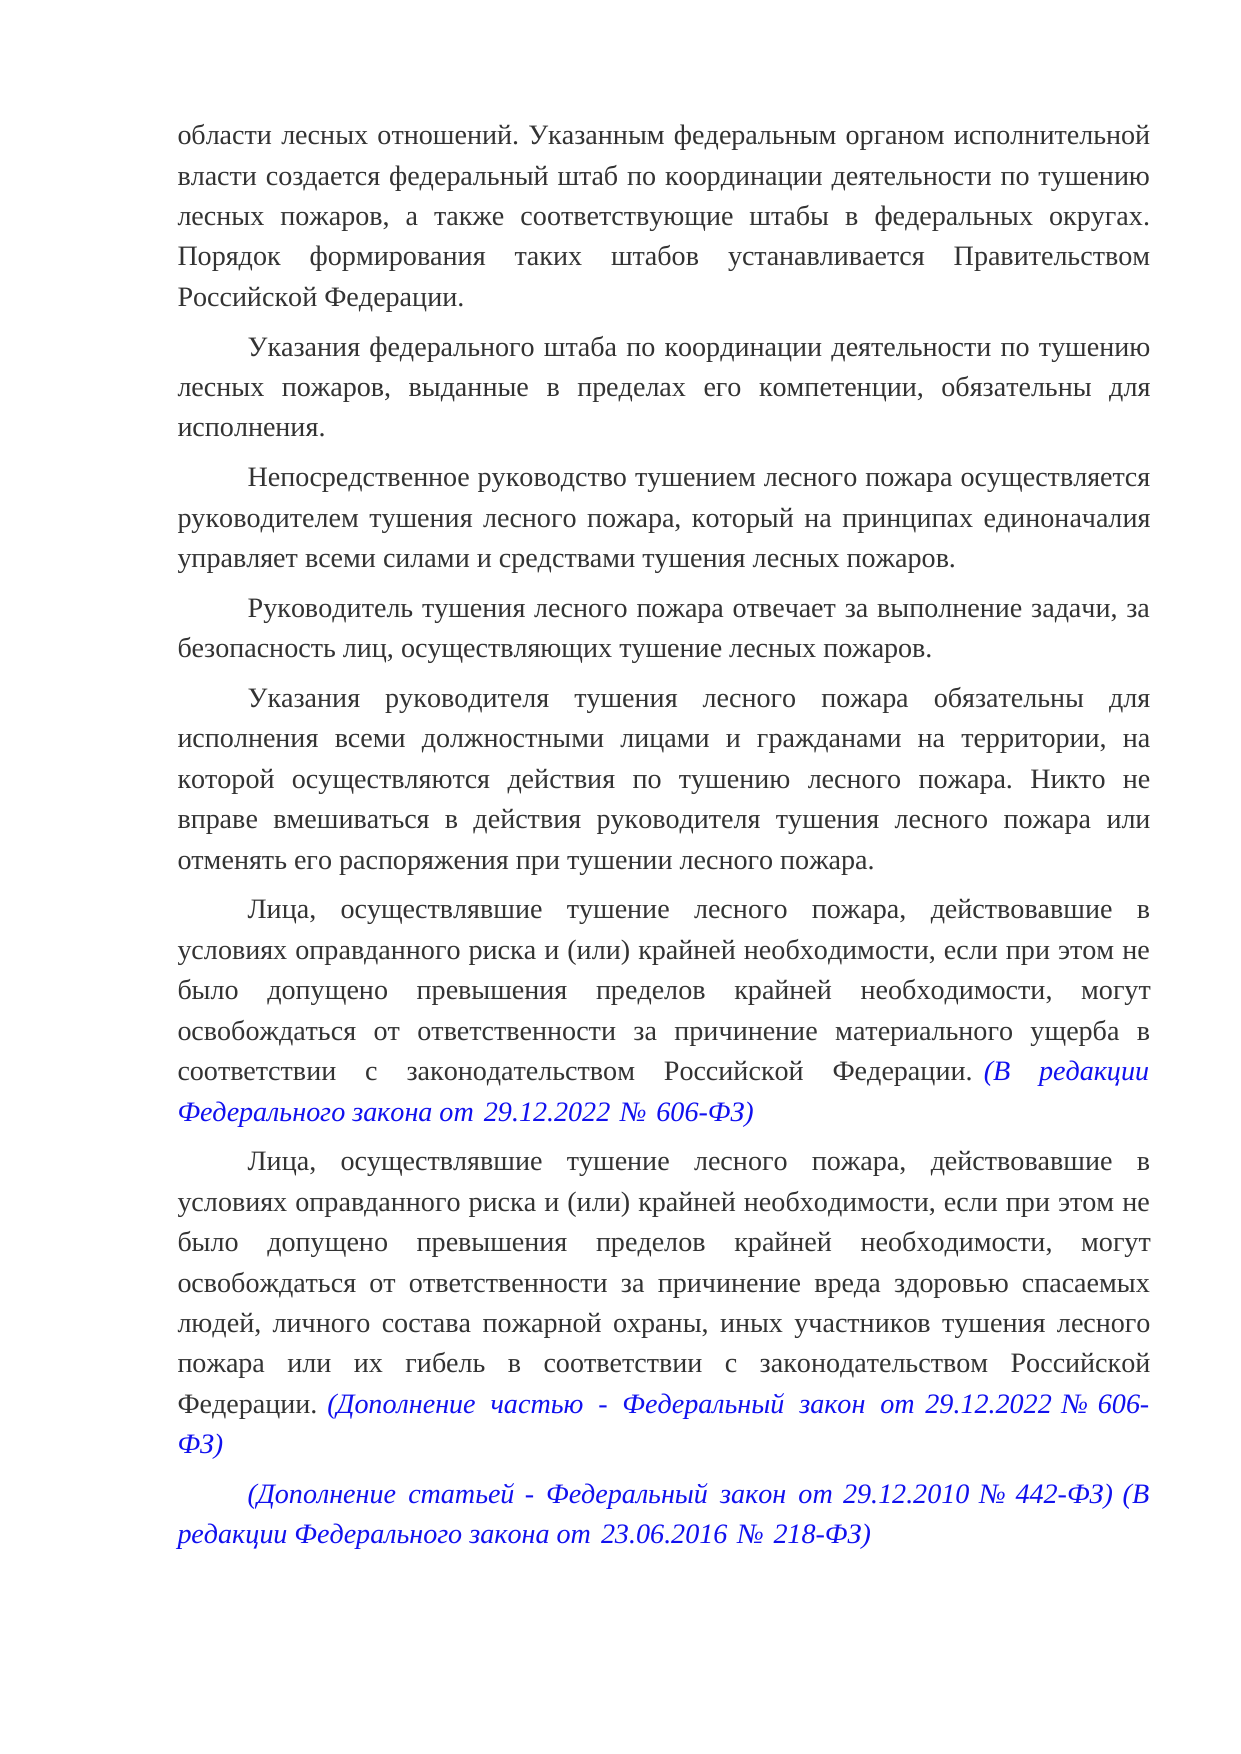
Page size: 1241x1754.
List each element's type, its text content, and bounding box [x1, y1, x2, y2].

text Лица, осуществлявшие тушение лесного пожара, действовавшие в условиях оправданного риска и (или) крайней необходимости, если при этом не было допущено превышения пределов крайней необходимости, могут освобождаться от ответственности за причинение вреда здоровью спасаемых людей, личного состава пожарной охраны, иных участников тушения лесного пожара или их гибель в соответствии с законодательством Российской Федерации. (Дополнение частью - Федеральный закон от 29.12.2022 № 606-ФЗ) [177, 1144, 1152, 1460]
text (Дополнение статьей - Федеральный закон от 29.12.2010 № 442-ФЗ) (В редакции Федерального закона от 23.06.2016 № 218-ФЗ) [177, 1477, 1152, 1550]
text Лица, осуществлявшие тушение лесного пожара, действовавшие в условиях оправданного риска и (или) крайней необходимости, если при этом не было допущено превышения пределов крайней необходимости, могут освобождаться от ответственности за причинение материального ущерба в соответствии с законодательством Российской Федерации. (В редакции Федерального закона от 29.12.2022 № 606-ФЗ) [177, 892, 1152, 1127]
text Указания федерального штаба по координации деятельности по тушению лесных пожаров, выданные в пределах его компетенции, обязательны для исполнения. [177, 329, 1152, 443]
text Руководитель тушения лесного пожара отвечает за выполнение задачи, за безопасность лиц, осуществляющих тушение лесных пожаров. [177, 591, 1152, 664]
text Указания руководителя тушения лесного пожара обязательны для исполнения всеми должностными лицами и гражданами на территории, на которой осуществляются действия по тушению лесного пожара. Никто не вправе вмешиваться в действия руководителя тушения лесного пожара или отменять его распоряжения при тушении лесного пожара. [177, 681, 1152, 875]
text Непосредственное руководство тушением лесного пожара осуществляется руководителем тушения лесного пожара, который на принципах единоначалия управляет всеми силами и средствами тушения лесных пожаров. [177, 460, 1152, 573]
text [177, 118, 1152, 312]
